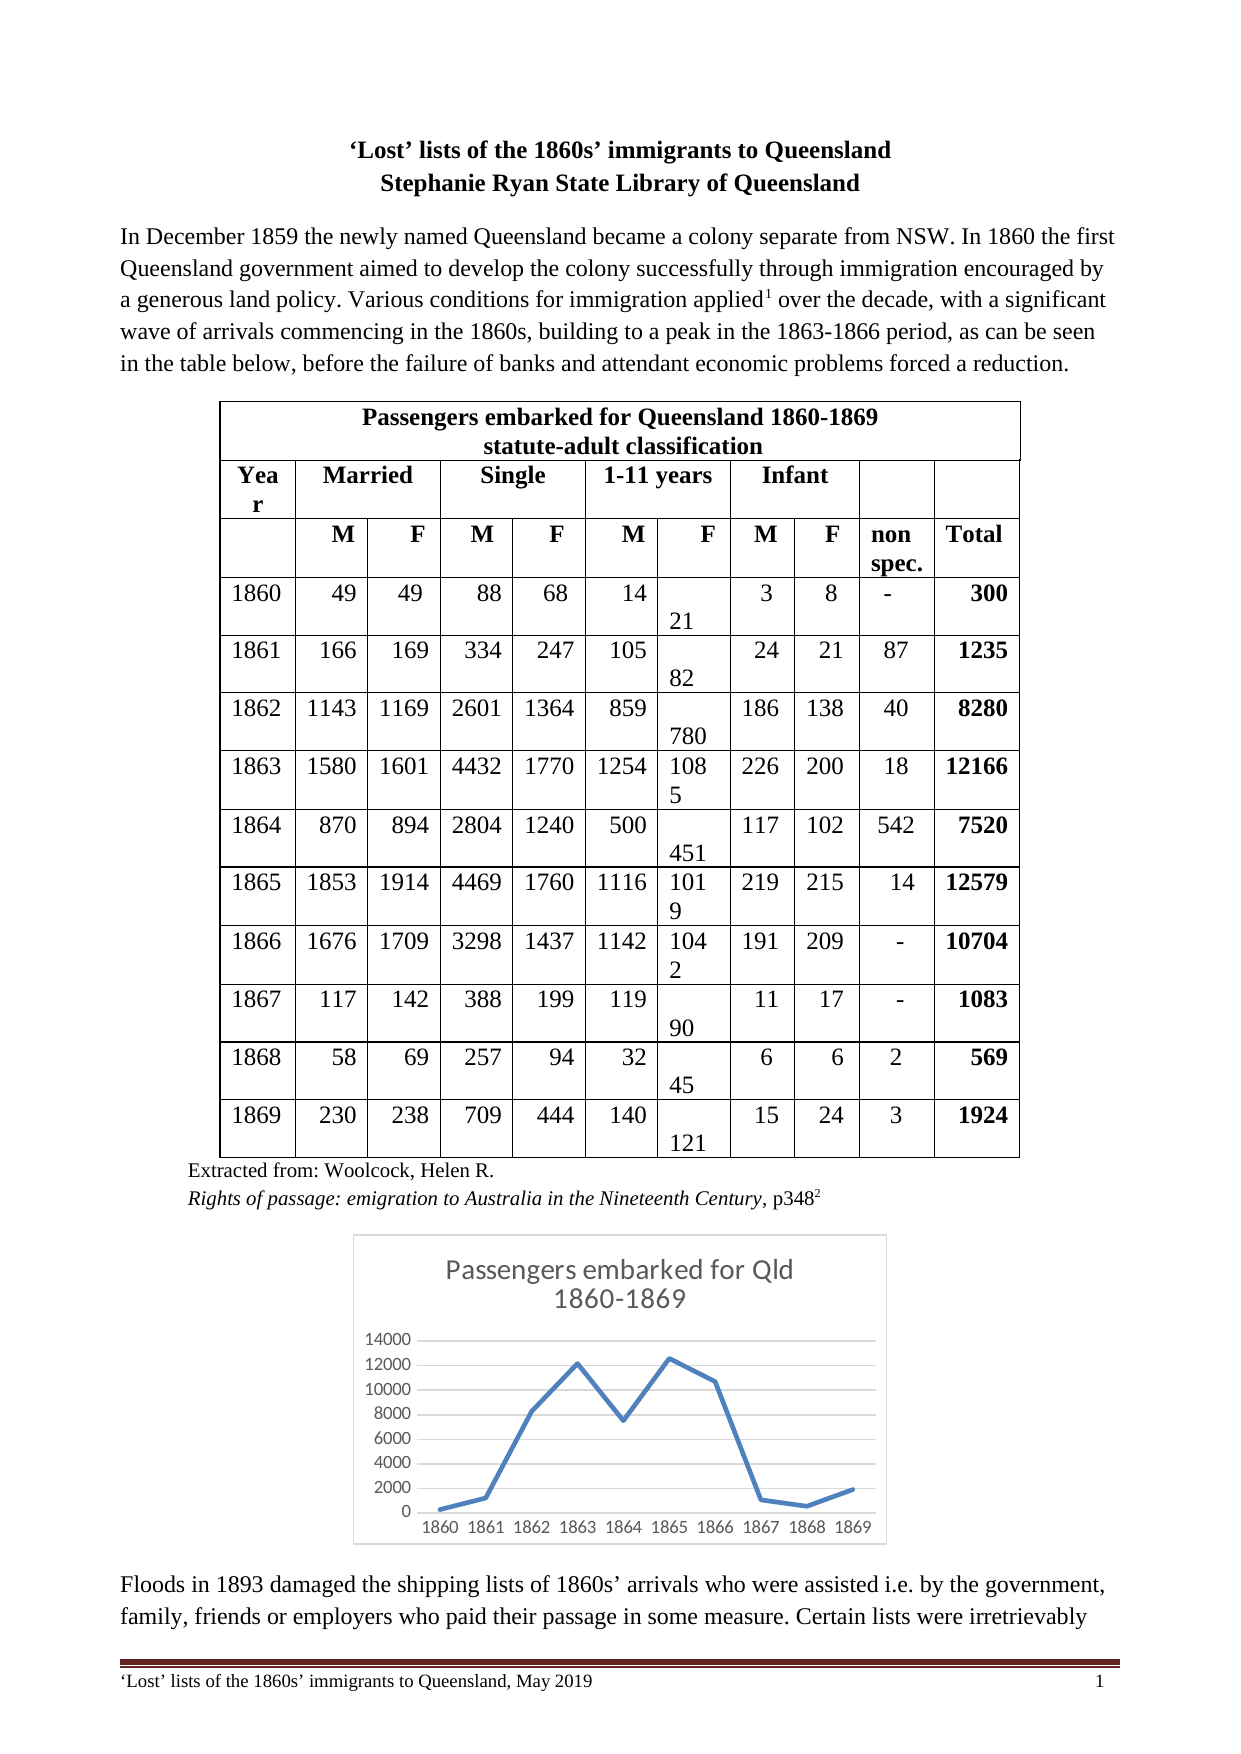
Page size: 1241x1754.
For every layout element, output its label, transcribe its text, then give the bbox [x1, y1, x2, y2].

table_cell 68 [513, 578, 585, 634]
table_cell 1437 [513, 926, 585, 983]
table_cell 12166 [935, 751, 1019, 809]
table_cell 1042 [658, 926, 730, 983]
table_cell 94 [513, 1043, 585, 1099]
table_cell 780 [658, 693, 730, 750]
table_cell 3 [731, 578, 794, 634]
table_cell 1142 [586, 926, 657, 983]
table_cell Married [296, 461, 440, 518]
table_cell 4469 [441, 868, 512, 925]
table_cell F [658, 519, 730, 577]
table_cell 870 [296, 810, 367, 866]
table_cell 1867 [221, 985, 295, 1041]
table_cell 1-11 years [586, 461, 730, 518]
table_cell 8 [795, 578, 859, 634]
table_cell 6 [795, 1043, 859, 1099]
table_cell 140 [586, 1100, 657, 1157]
table_cell 21 [658, 578, 730, 634]
table_cell 117 [296, 985, 367, 1041]
table_cell 49 [368, 578, 440, 634]
table_cell 3 [860, 1100, 934, 1157]
table_cell 247 [513, 636, 585, 692]
table_cell non spec. [860, 519, 934, 577]
table_cell 569 [935, 1043, 1019, 1099]
table_cell 18 [860, 751, 934, 809]
table_cell 542 [860, 810, 934, 866]
table_cell 1770 [513, 751, 585, 809]
table_cell 1865 [221, 868, 295, 925]
table_cell 138 [795, 693, 859, 750]
table_cell 4432 [441, 751, 512, 809]
table_cell [935, 461, 1019, 518]
table_cell 1116 [586, 868, 657, 925]
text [120, 1570, 1120, 1629]
text In December 1859 the newly named Queensland became a colony separate from NSW. In 1860 the first Queensland government aimed to develop the colony successfully through immigration encouraged by a generous land policy. Various conditions for immigration applied over the decade, with a significant wave of arrivals commencing in the 1860s, building to a peak in the 1863-1866 period, as can be seen in the table below, before the failure of banks and attendant economic problems forced a reduction. [120, 222, 1120, 376]
table_header Passengers embarked for Queensland 1860-1869 statute-adult classification [221, 402, 1020, 459]
table_cell 2601 [441, 693, 512, 750]
table_cell 238 [368, 1100, 440, 1157]
table_cell 1924 [935, 1100, 1019, 1157]
table_cell 1868 [221, 1043, 295, 1099]
table_cell M [586, 519, 657, 577]
table_cell 219 [731, 868, 794, 925]
table_cell 40 [860, 693, 934, 750]
table_cell Infant [731, 461, 859, 518]
table_cell 117 [731, 810, 794, 866]
table_cell 14 [586, 578, 657, 634]
table_cell 3298 [441, 926, 512, 983]
table_cell 1861 [221, 636, 295, 692]
table_cell 7520 [935, 810, 1019, 866]
table_cell 87 [860, 636, 934, 692]
table_cell 32 [586, 1043, 657, 1099]
table_cell 105 [586, 636, 657, 692]
table_cell 894 [368, 810, 440, 866]
table_cell 1235 [935, 636, 1019, 692]
table_cell M [441, 519, 512, 577]
table_cell 215 [795, 868, 859, 925]
table_cell 1676 [296, 926, 367, 983]
table_cell 300 [935, 578, 1019, 634]
table_cell 12579 [935, 868, 1019, 925]
table_cell F [368, 519, 440, 577]
table_cell - [860, 578, 934, 634]
table_cell 1143 [296, 693, 367, 750]
table_cell 709 [441, 1100, 512, 1157]
table_cell [860, 461, 934, 518]
table_cell 1860 [221, 578, 295, 634]
text ‘Lost’ lists of the 1860s’ immigrants to Queensland Stephanie Ryan State Library of Queensland [120, 135, 1120, 197]
table_cell 1863 [221, 751, 295, 809]
table_cell 1169 [368, 693, 440, 750]
table_cell 859 [586, 693, 657, 750]
table_cell 230 [296, 1100, 367, 1157]
table_cell 1601 [368, 751, 440, 809]
table_cell M [731, 519, 794, 577]
table_cell 58 [296, 1043, 367, 1099]
table_cell 24 [795, 1100, 859, 1157]
table_cell Year [221, 461, 295, 518]
table_cell 6 [731, 1043, 794, 1099]
table_cell 191 [731, 926, 794, 983]
table_cell 90 [658, 985, 730, 1041]
table_cell 1853 [296, 868, 367, 925]
table_cell 49 [296, 578, 367, 634]
table_cell 142 [368, 985, 440, 1041]
table_cell - [860, 926, 934, 983]
table_cell 1869 [221, 1100, 295, 1157]
table_cell 388 [441, 985, 512, 1041]
table_cell 1364 [513, 693, 585, 750]
table_cell 1019 [658, 868, 730, 925]
table_cell 17 [795, 985, 859, 1041]
table_cell 2 [860, 1043, 934, 1099]
table_cell 21 [795, 636, 859, 692]
table_cell F [795, 519, 859, 577]
table_cell 257 [441, 1043, 512, 1099]
table_cell 1254 [586, 751, 657, 809]
table_cell 15 [731, 1100, 794, 1157]
table_cell 10704 [935, 926, 1019, 983]
table_cell 69 [368, 1043, 440, 1099]
table_cell 169 [368, 636, 440, 692]
table_cell 1864 [221, 810, 295, 866]
table_cell Total [935, 519, 1019, 577]
table_cell 1760 [513, 868, 585, 925]
table_cell 45 [658, 1043, 730, 1099]
table_cell 82 [658, 636, 730, 692]
table_cell 1240 [513, 810, 585, 866]
table_cell 8280 [935, 693, 1019, 750]
table_cell 1709 [368, 926, 440, 983]
table_cell 2804 [441, 810, 512, 866]
table_cell - [860, 985, 934, 1041]
table_cell 199 [513, 985, 585, 1041]
table_cell M [296, 519, 367, 577]
table_cell [221, 519, 295, 577]
table_cell Single [441, 461, 585, 518]
table_cell 121 [658, 1100, 730, 1157]
table_cell 186 [731, 693, 794, 750]
table_cell 1085 [658, 751, 730, 809]
table_cell 500 [586, 810, 657, 866]
table_cell 1580 [296, 751, 367, 809]
table_cell 200 [795, 751, 859, 809]
table_cell 166 [296, 636, 367, 692]
text Extracted from: Woolcock, Helen R. Rights of passage: emigration to Australia in the Nineteenth Century, p348 [120, 1158, 1120, 1210]
table_cell 1914 [368, 868, 440, 925]
table_cell 451 [658, 810, 730, 866]
table_cell 119 [586, 985, 657, 1041]
table_cell 24 [731, 636, 794, 692]
table_cell 1862 [221, 693, 295, 750]
table_cell 444 [513, 1100, 585, 1157]
table_cell 1083 [935, 985, 1019, 1041]
table_cell F [513, 519, 585, 577]
table_cell 102 [795, 810, 859, 866]
table_cell 88 [441, 578, 512, 634]
table_cell 14 [860, 868, 934, 925]
table_cell 334 [441, 636, 512, 692]
table_cell 1866 [221, 926, 295, 983]
table_cell 226 [731, 751, 794, 809]
table_cell 209 [795, 926, 859, 983]
table_cell 11 [731, 985, 794, 1041]
